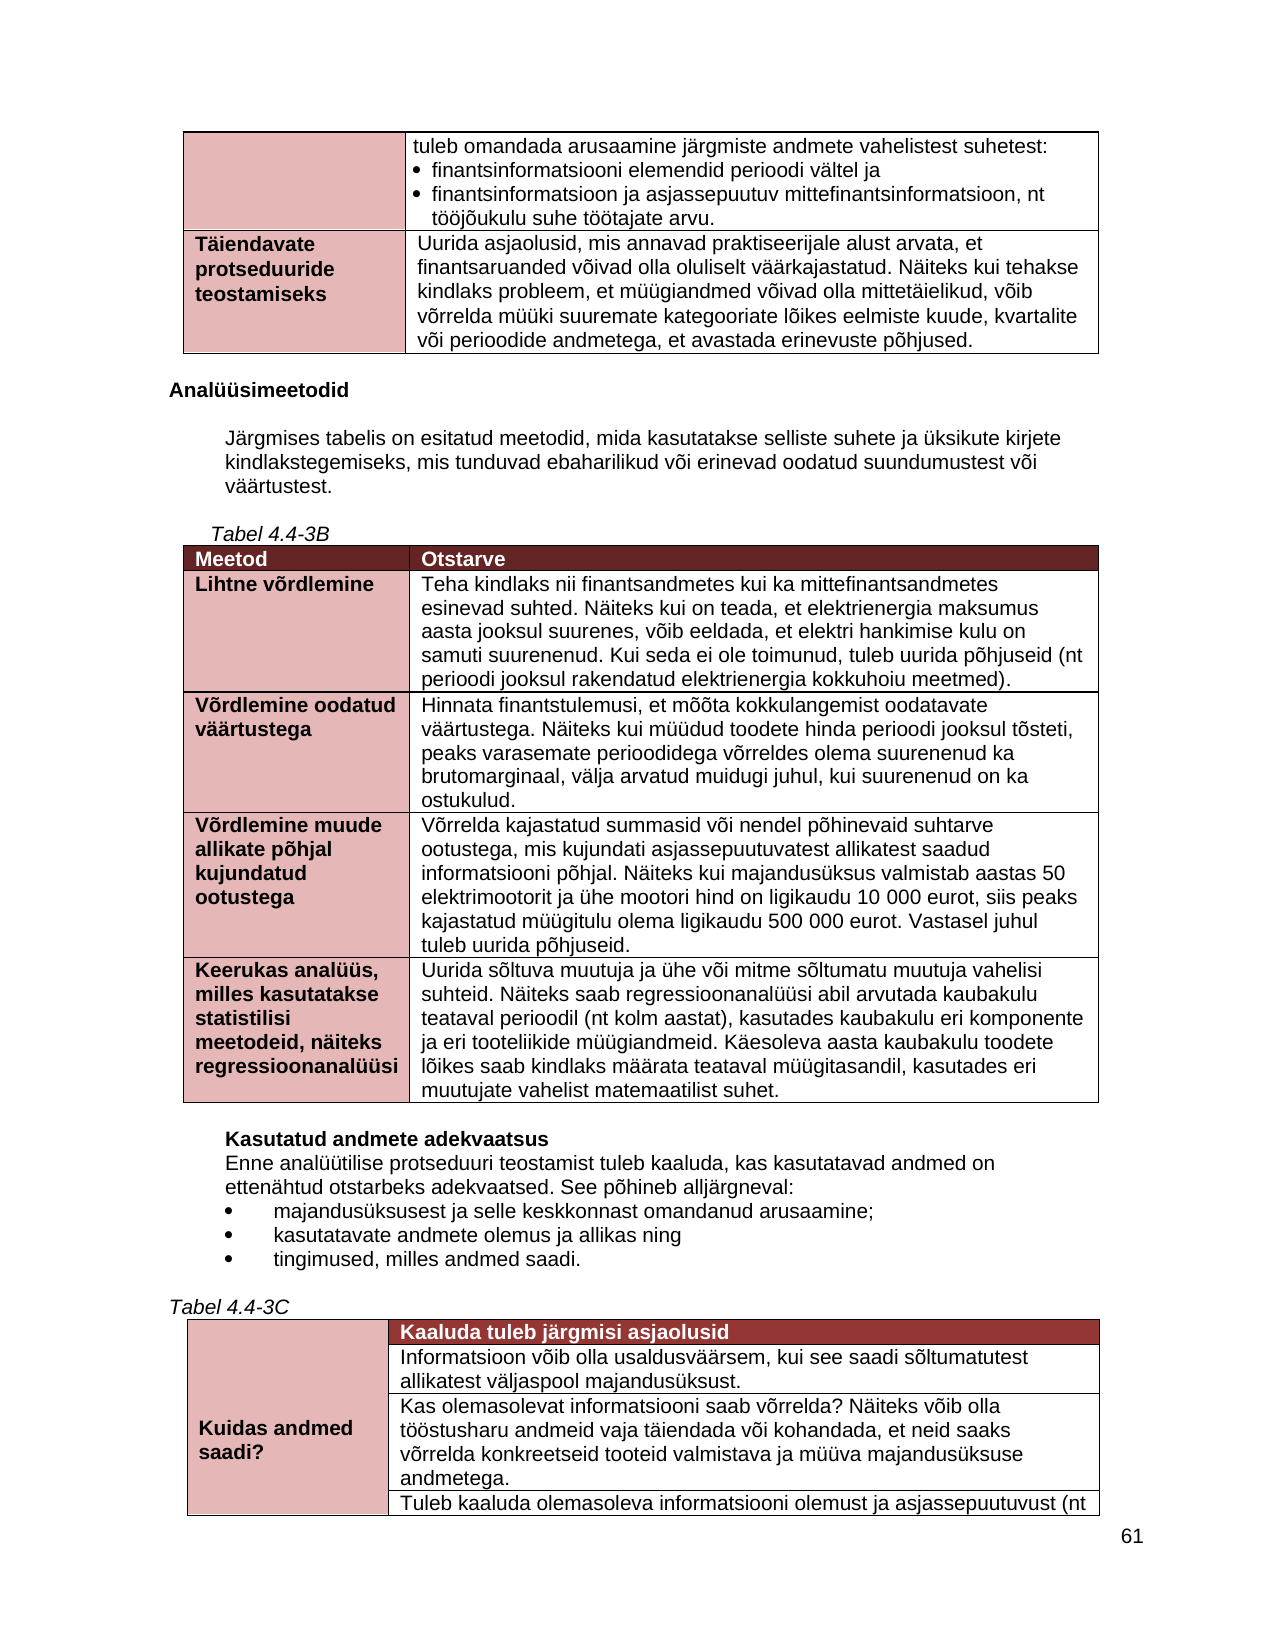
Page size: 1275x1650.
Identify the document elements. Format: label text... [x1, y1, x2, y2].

list tingimused, milles andmed saadi. [225, 1247, 1087, 1271]
table_header Otstarve [410, 546, 1098, 570]
text Analüüsimeetodid [169, 377, 1087, 401]
table_cell Keerukas analüüs, milles kasutatakse statistilisi meetodeid, näiteks regressioonanalüüsi [184, 958, 409, 1102]
list kasutatavate andmete olemus ja allikas ning [225, 1223, 1087, 1247]
table_cell Võrdlemine muude allikate põhjal kujundatud ootustega [184, 813, 409, 957]
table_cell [406, 133, 1098, 229]
table_cell Uurida sõltuva muutuja ja ühe või mitme sõltumatu muutuja vahelisi suhteid. Näiteks saab regressioonanalüüsi abil arvutada kaubakulu teataval perioodil (nt kolm aastat), kasutades kaubakulu eri komponente ja eri tooteliikide müügiandmeid. Käesoleva aasta kaubakulu toodete lõikes saab kindlaks määrata teataval müügitasandil, kasutades eri muutujate vahelist matemaatilist suhet. [410, 958, 1098, 1102]
list Tabel 4.4-3C [169, 1295, 1087, 1319]
text Tabel 4.4-3B [210, 521, 1087, 545]
list majandusüksusest ja selle keskkonnast omandanud arusaamine; [225, 1199, 1087, 1223]
table_cell Teha kindlaks nii finantsandmetes kui ka mittefinantsandmetes esinevad suhted. Näiteks kui on teada, et elektrienergia maksumus aasta jooksul suurenes, võib eeldada, et elektri hankimise kulu on samuti suurenenud. Kui seda ei ole toimunud, tuleb uurida põhjuseid (nt perioodi jooksul rakendatud elektrienergia kokkuhoiu meetmed). [410, 571, 1098, 691]
table_cell Informatsioon võib olla usaldusväärsem, kui see saadi sõltumatutest allikatest väljaspool majandusüksust. [389, 1345, 1099, 1393]
table_header Meetod [184, 546, 409, 570]
table_cell Võrdlemine oodatud väärtustega [184, 693, 409, 812]
table_cell Täiendavate protseduuride teostamiseks [184, 231, 405, 352]
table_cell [184, 133, 405, 229]
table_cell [389, 1491, 1099, 1514]
table_cell Kas olemasolevat informatsiooni saab võrrelda? Näiteks võib olla tööstusharu andmeid vaja täiendada või kohandada, et neid saaks võrrelda konkreetseid tooteid valmistava ja müüva majandusüksuse andmetega. [389, 1394, 1099, 1489]
table_cell Võrrelda kajastatud summasid või nendel põhinevaid suhtarve ootustega, mis kujundati asjassepuutuvatest allikatest saadud informatsiooni põhjal. Näiteks kui majandusüksus valmistab aastas 50 elektrimootorit ja ühe mootori hind on ligikaudu 10 000 eurot, siis peaks kajastatud müügitulu olema ligikaudu 500 000 eurot. Vastasel juhul tuleb uurida põhjuseid. [410, 813, 1098, 957]
table_cell Uurida asjaolusid, mis annavad praktiseerijale alust arvata, et finantsaruanded võivad olla oluliselt väärkajastatud. Näiteks kui tehakse kindlaks probleem, et müügiandmed võivad olla mittetäielikud, võib võrrelda müüki suuremate kategooriate lõikes eelmiste kuude, kvartalite või perioodide andmetega, et avastada erinevuste põhjused. [406, 231, 1098, 352]
table_cell Hinnata finantstulemusi, et mõõta kokkulangemist oodatavate väärtustega. Näiteks kui müüdud toodete hinda perioodi jooksul tõsteti, peaks varasemate perioodidega võrreldes olema suurenenud ka brutomarginaal, välja arvatud muidugi juhul, kui suurenenud on ka ostukulud. [410, 693, 1098, 812]
text Enne analüütilise protseduuri teostamist tuleb kaaluda, kas kasutatavad andmed on ettenähtud otstarbeks adekvaatsed. See põhineb alljärgneval: [225, 1151, 1087, 1199]
table_header Kuidas andmed saadi? [188, 1320, 388, 1514]
text Kasutatud andmete adekvaatsus [225, 1127, 1087, 1151]
text Järgmises tabelis on esitatud meetodid, mida kasutatakse selliste suhete ja üksikute kirjete kindlakstegemiseks, mis tunduvad ebaharilikud või erinevad oodatud suundumustest või väärtustest. [225, 426, 1087, 497]
table_cell Lihtne võrdlemine [184, 571, 409, 691]
table_header Kaaluda tuleb järgmisi asjaolusid [389, 1320, 1099, 1344]
